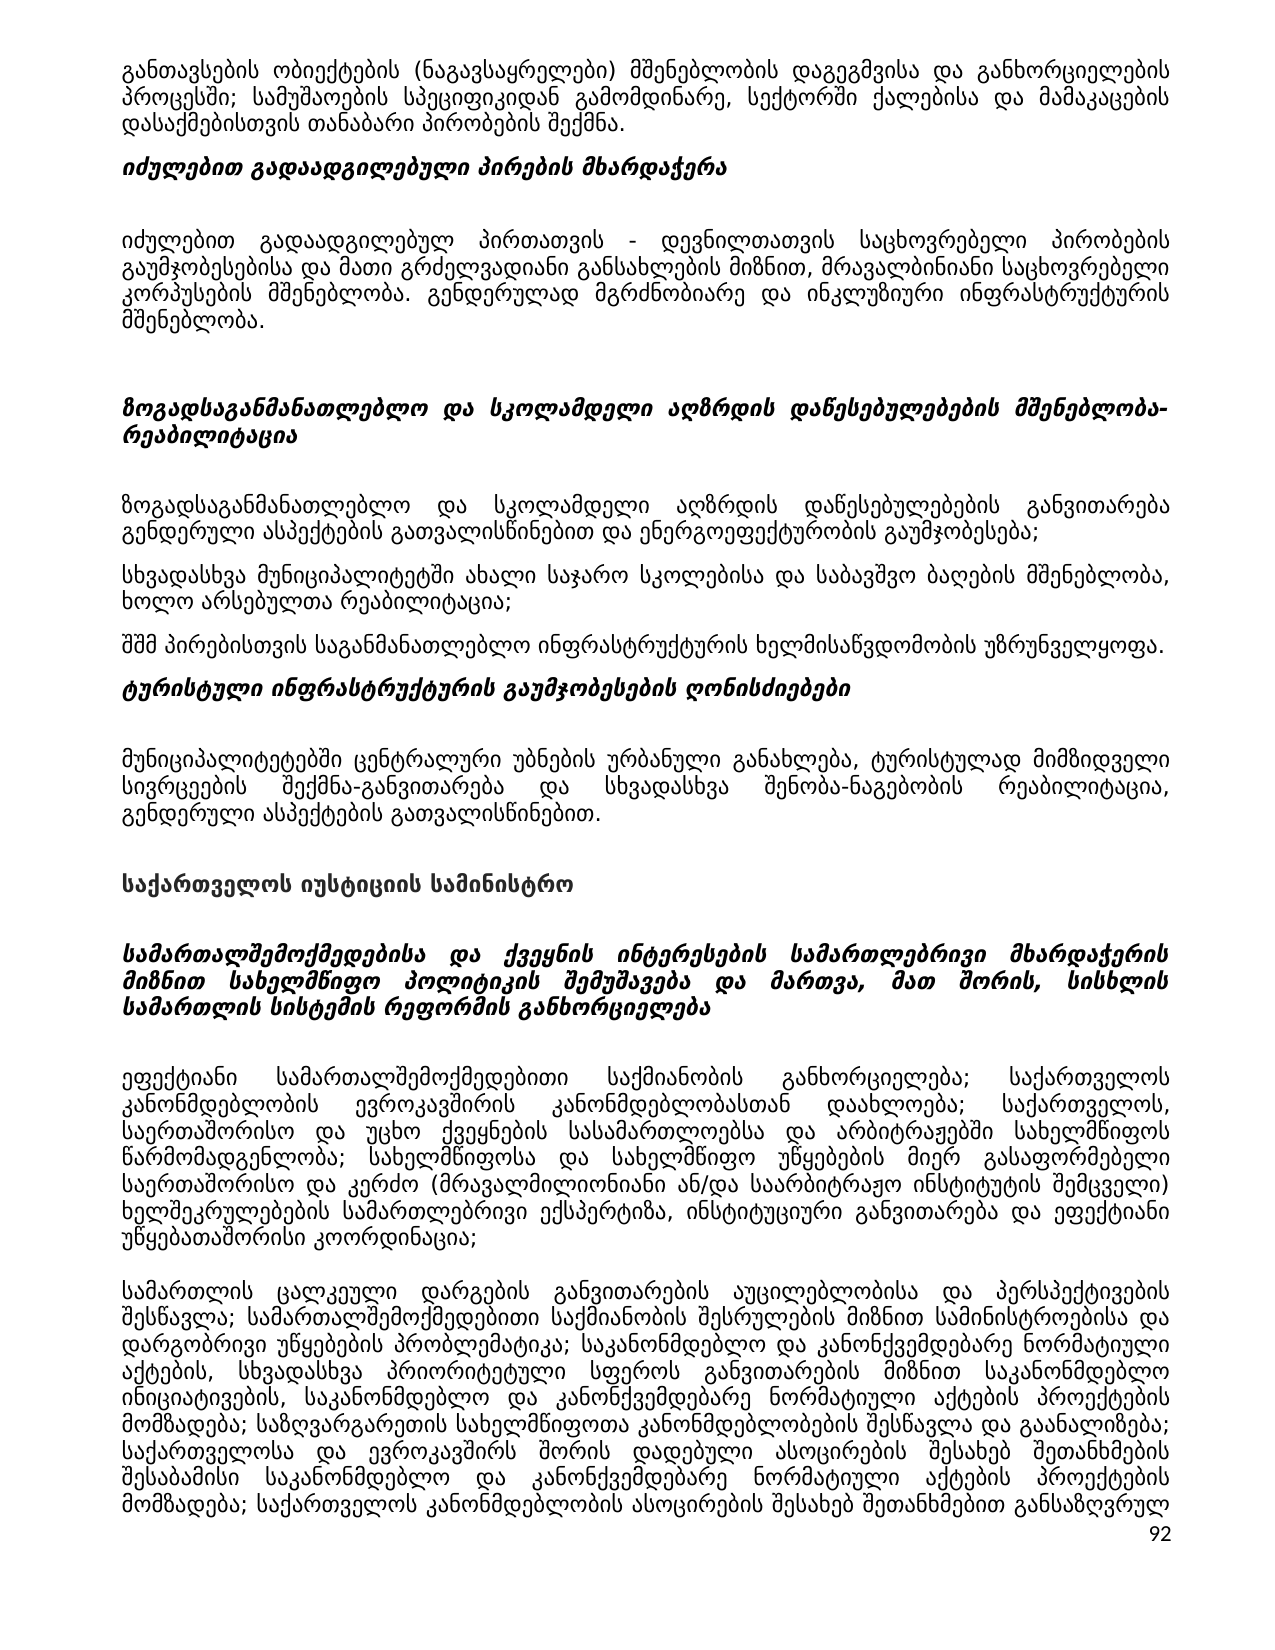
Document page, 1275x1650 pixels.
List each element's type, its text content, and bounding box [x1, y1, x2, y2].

subtitle ზოგადსაგანმანათლებლო და სკოლამდელი აღზრდის დაწესებულებების მშენებლობა-რეაბილიტაცია [121, 395, 1171, 448]
subtitle იძულებით გადაადგილებული პირების მხარდაჭერა [121, 154, 1171, 180]
text შშმ პირებისთვის საგანმანათლებლო ინფრასტრუქტურის ხელმისაწვდომობის უზრუნველყოფა. [121, 632, 1171, 658]
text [121, 1064, 1171, 1518]
text იძულებით გადაადგილებულ პირთათვის - დევნილთათვის საცხოვრებელი პირობების გაუმჯობესებისა და მათი გრძელვადიანი განსახლების მიზნით, მრავალბინიანი საცხოვრებელი კორპუსების მშენებლობა. გენდერულად მგრძნობიარე და ინკლუზიური ინფრასტრუქტურის მშენებლობა. [121, 227, 1171, 334]
text ზოგადსაგანმანათლებლო და სკოლამდელი აღზრდის დაწესებულებების განვითარება გენდერული ასპექტების გათვალისწინებით და ენერგოეფექტურობის გაუმჯობესება; [121, 492, 1171, 545]
text სხვადასხვა მუნიციპალიტეტში ახალი საჯარო სკოლებისა და საბავშვო ბაღების მშენებლობა, ხოლო არსებულთა რეაბილიტაცია; [121, 562, 1171, 615]
subtitle საქართველოს იუსტიციის სამინისტრო [121, 871, 1171, 898]
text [121, 57, 1171, 137]
text მუნიციპალიტეტებში ცენტრალური უბნების ურბანული განახლება, ტურისტულად მიმზიდველი სივრცეების შექმნა-განვითარება და სხვადასხვა შენობა-ნაგებობის რეაბილიტაცია, გენდერული ასპექტების გათვალისწინებით. [121, 747, 1171, 827]
subtitle ტურისტული ინფრასტრუქტურის გაუმჯობესების ღონისძიებები [121, 675, 1171, 702]
subtitle სამართალშემოქმედებისა და ქვეყნის ინტერესების სამართლებრივი მხარდაჭერის მიზნით სახელმწიფო პოლიტიკის შემუშავება და მართვა, მათ შორის, სისხლის სამართლის სისტემის რეფორმის განხორციელება [121, 941, 1171, 1021]
